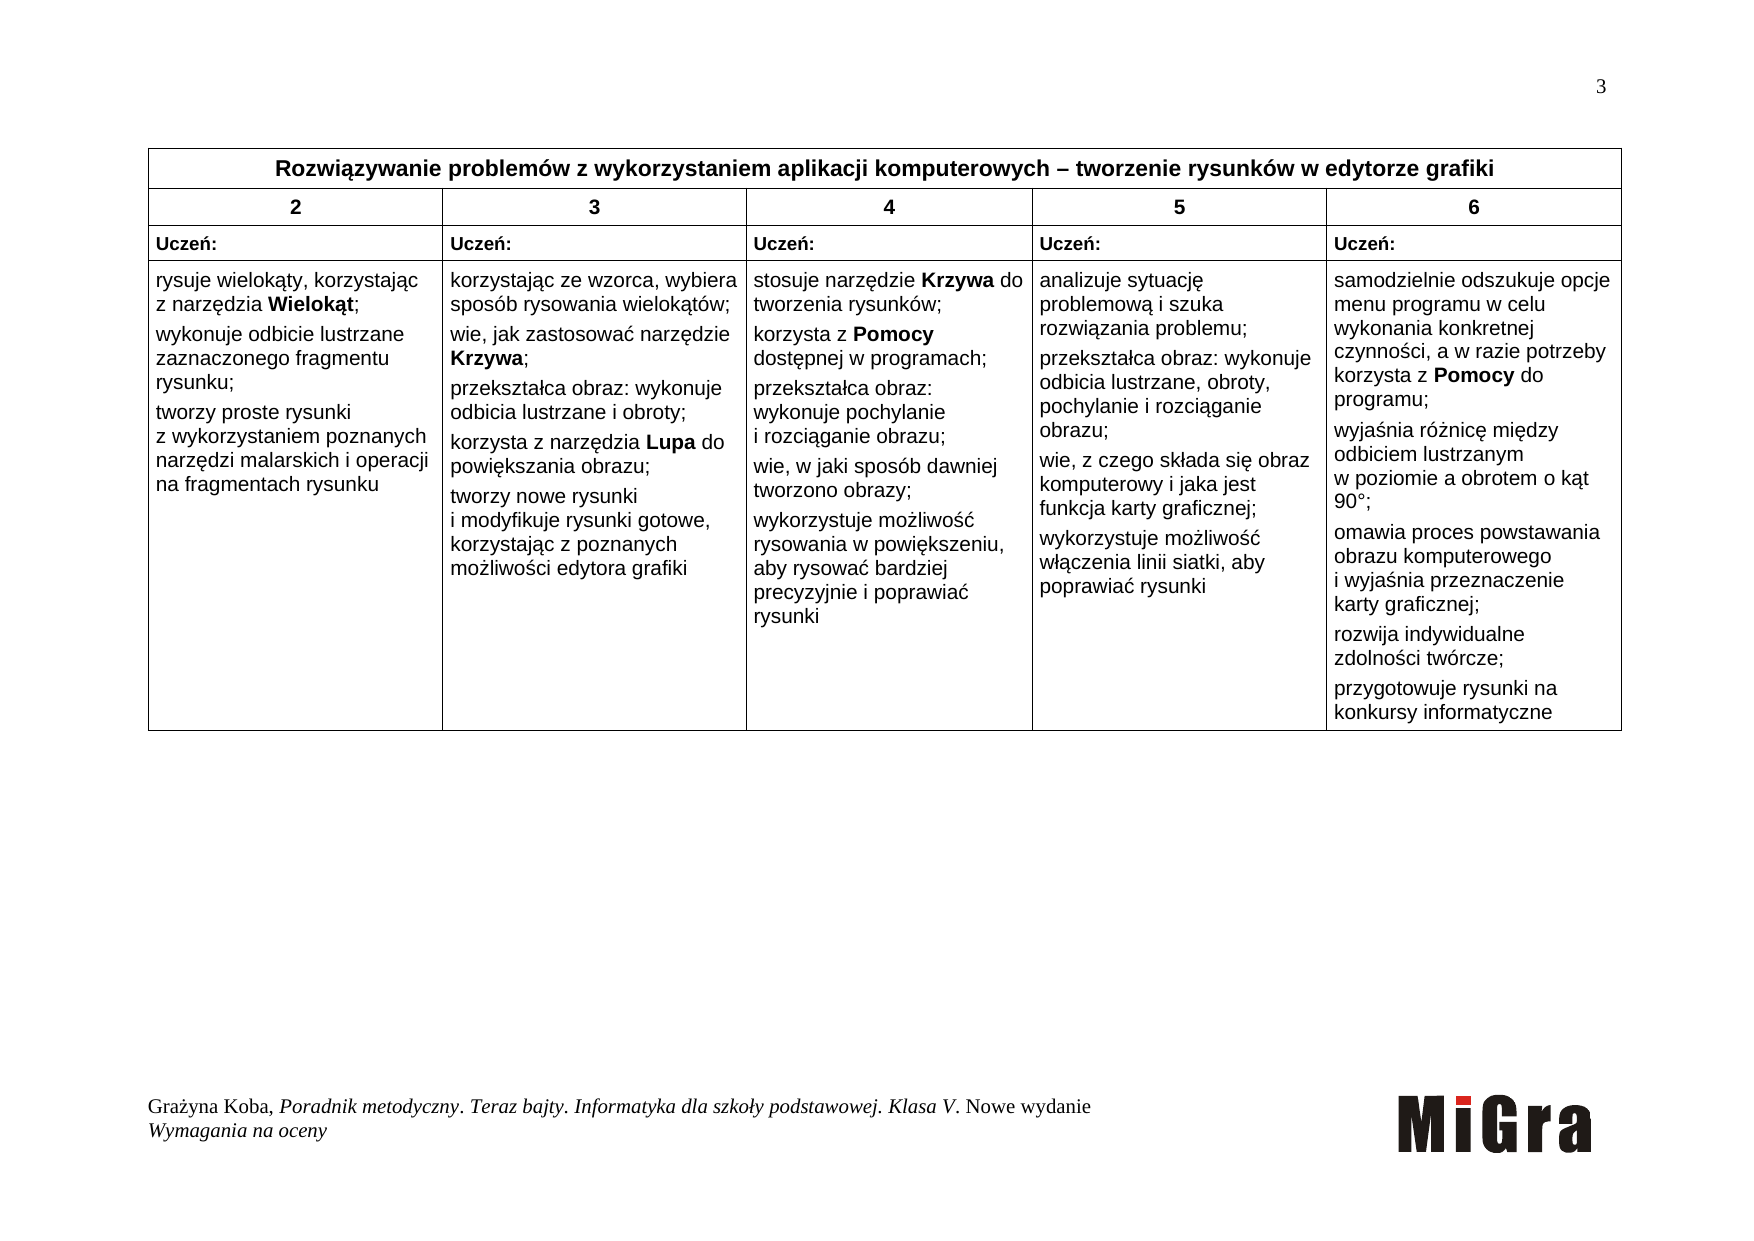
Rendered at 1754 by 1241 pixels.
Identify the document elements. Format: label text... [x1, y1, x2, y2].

table_cell 4 [747, 189, 1032, 225]
table_cell stosuje narzędzie Krzywa do tworzenia rysunków; korzysta z Pomocy dostępnej w programach; przekształca obraz: wykonuje pochylanie i rozciąganie obrazu; wie, w jaki sposób dawniej tworzono obrazy; wykorzystuje możliwość rysowania w powiększeniu, aby rysować bardziej precyzyjnie i poprawiać rysunki [747, 261, 1032, 730]
table_cell rysuje wielokąty, korzystając z narzędzia Wielokąt; wykonuje odbicie lustrzane zaznaczonego fragmentu rysunku; tworzy proste rysunki z wykorzystaniem poznanych narzędzi malarskich i operacji na fragmentach rysunku [149, 261, 442, 730]
table_cell analizuje sytuację problemową i szuka rozwiązania problemu; przekształca obraz: wykonuje odbicia lustrzane, obroty, pochylanie i rozciąganie obrazu; wie, z czego składa się obraz komputerowy i jaka jest funkcja karty graficznej; wykorzystuje możliwość włączenia linii siatki, aby poprawiać rysunki [1033, 261, 1326, 730]
table_cell 5 [1033, 189, 1326, 225]
table_cell 2 [149, 189, 442, 225]
table_cell Uczeń: [1327, 226, 1621, 260]
table_cell Uczeń: [747, 226, 1032, 260]
table_cell 6 [1327, 189, 1621, 225]
table_cell 3 [443, 189, 746, 225]
table_cell Uczeń: [149, 226, 442, 260]
table_cell korzystając ze wzorca, wybiera sposób rysowania wielokątów; wie, jak zastosować narzędzie Krzywa; przekształca obraz: wykonuje odbicia lustrzane i obroty; korzysta z narzędzia Lupa do powiększania obrazu; tworzy nowe rysunki i modyfikuje rysunki gotowe, korzystając z poznanych możliwości edytora grafiki [443, 261, 746, 730]
table_header Rozwiązywanie problemów z wykorzystaniem aplikacji komputerowych – tworzenie rysunków w edytorze grafiki [149, 149, 1621, 188]
table_cell samodzielnie odszukuje opcje menu programu w celu wykonania konkretnej czynności, a w razie potrzeby korzysta z Pomocy do programu; wyjaśnia różnicę między odbiciem lustrzanym w poziomie a obrotem o kąt 90°; omawia proces powstawania obrazu komputerowego i wyjaśnia przeznaczenie karty graficznej; rozwija indywidualne zdolności twórcze; przygotowuje rysunki na konkursy informatyczne [1327, 261, 1621, 730]
table_cell Uczeń: [443, 226, 746, 260]
table_cell Uczeń: [1033, 226, 1326, 260]
